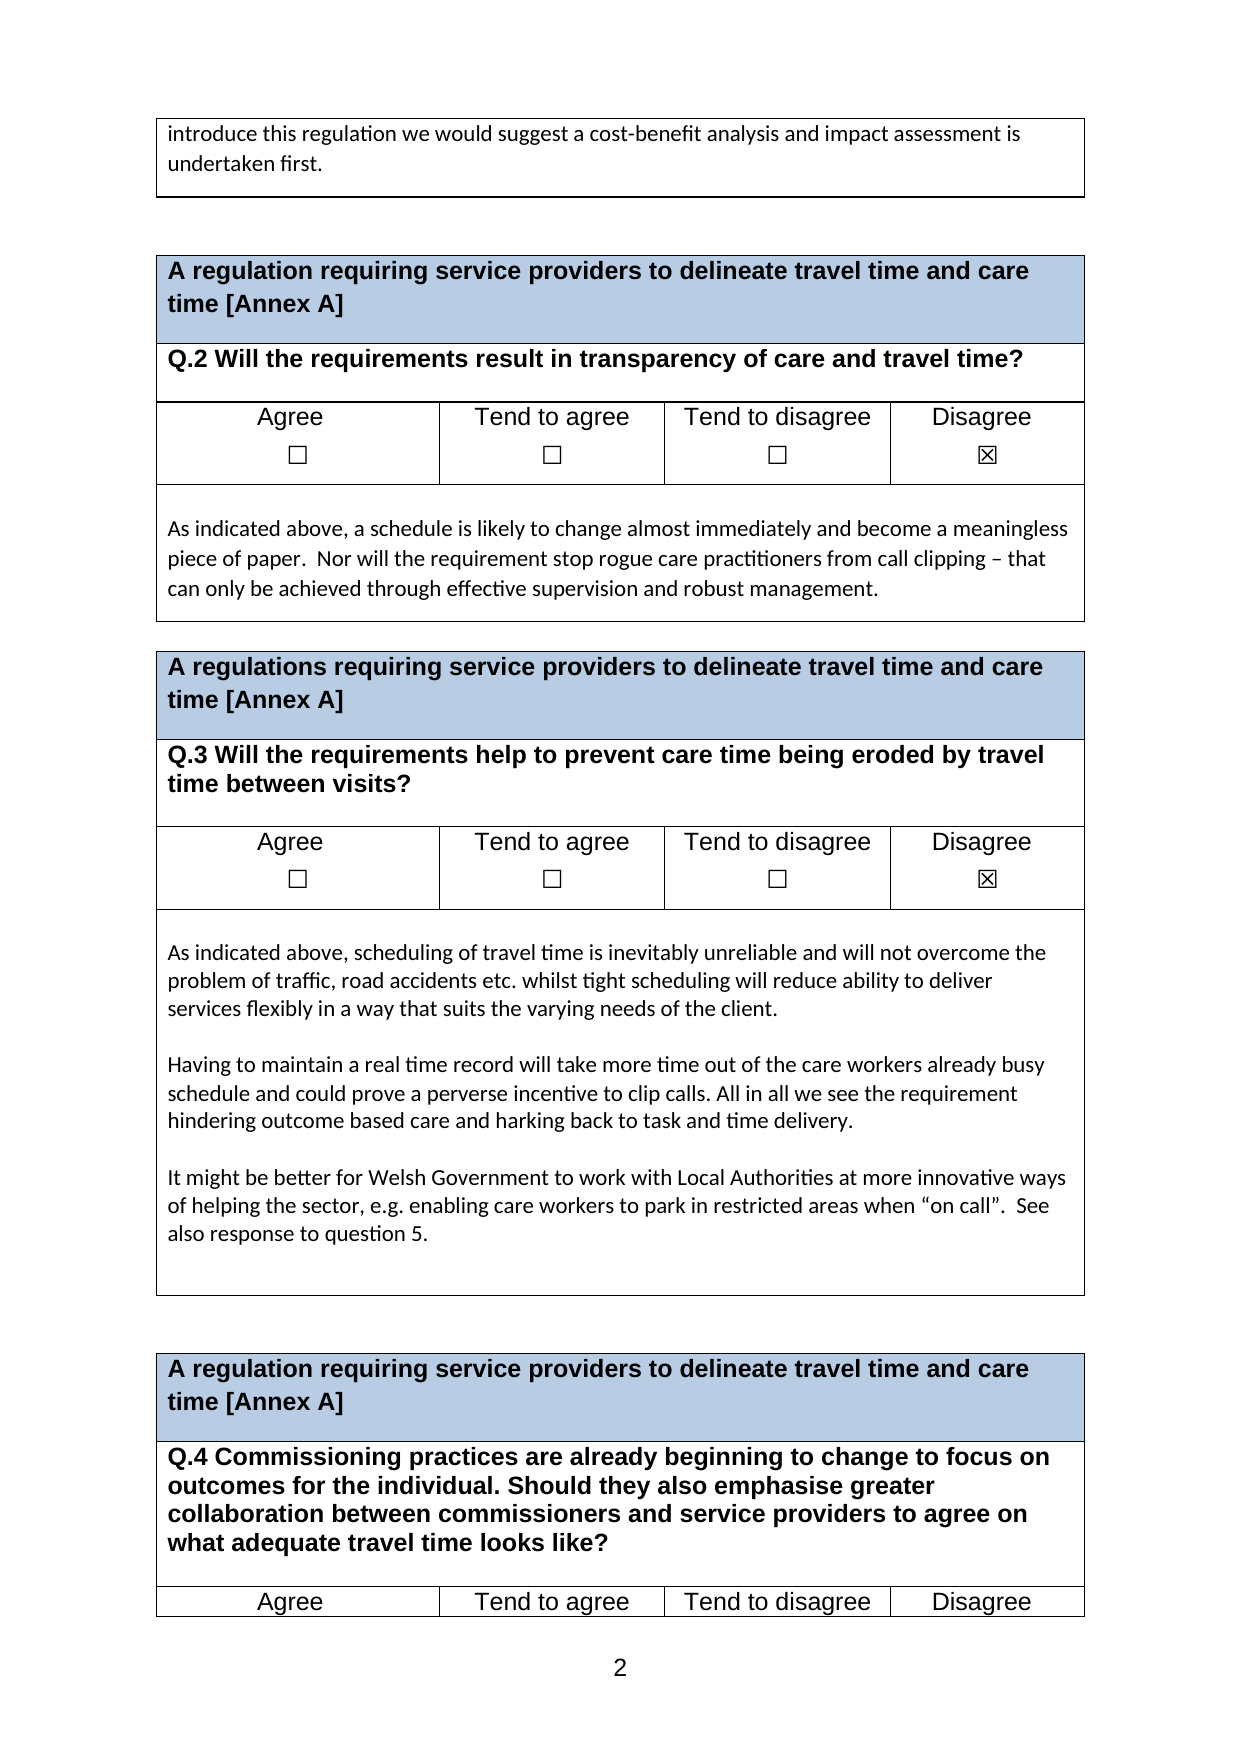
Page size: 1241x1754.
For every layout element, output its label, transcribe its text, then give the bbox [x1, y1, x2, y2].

table_cell As indicated above, scheduling of travel time is inevitably unreliable and will not overcome the problem of traffic, road accidents etc. whilst tight scheduling will reduce ability to deliver services flexibly in a way that suits the varying needs of the client. Having to maintain a real time record will take more time out of the care workers already busy schedule and could prove a perverse incentive to clip calls. All in all we see the requirement hindering outcome based care and harking back to task and time delivery. It might be better for Welsh Government to work with Local Authorities at more innovative ways of helping the sector, e.g. enabling care workers to park in restricted areas when “on call”. See also response to question 5. [157, 910, 1084, 1294]
table_cell Agree [157, 1587, 439, 1616]
table_cell As indicated above, a schedule is likely to change almost immediately and become a meaningless piece of paper. Nor will the requirement stop rogue care practitioners from call clipping – that can only be achieved through effective supervision and robust management. [157, 485, 1084, 621]
table_cell Tend to disagree [665, 1587, 890, 1616]
table_header A regulation requiring service providers to delineate travel time and care time [Annex A] [157, 256, 1084, 343]
table_cell Tend to agree [440, 827, 664, 909]
table_cell Q.4 Commissioning practices are already beginning to change to focus on outcomes for the individual. Should they also emphasise greater collaboration between commissioners and service providers to agree on what adequate travel time looks like? [157, 1442, 1084, 1586]
table_cell Tend to disagree [665, 403, 890, 484]
table_header A regulation requiring service providers to delineate travel time and care time [Annex A] [157, 1354, 1084, 1441]
table_cell Q.2 Will the requirements result in transparency of care and travel time? [157, 344, 1084, 401]
table_cell Agree [157, 827, 439, 909]
table_header A regulations requiring service providers to delineate travel time and care time [Annex A] [157, 652, 1084, 739]
table_cell Agree [157, 403, 439, 484]
table_cell Q.3 Will the requirements help to prevent care time being eroded by travel time between visits? [157, 740, 1084, 826]
table_cell Disagree [891, 403, 1084, 484]
table_cell Tend to disagree [665, 827, 890, 909]
table_cell Tend to agree [440, 1587, 664, 1616]
table_cell Disagree [891, 1587, 1084, 1616]
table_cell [157, 119, 1084, 196]
table_cell Tend to agree [440, 403, 664, 484]
table_cell Disagree [891, 827, 1084, 909]
